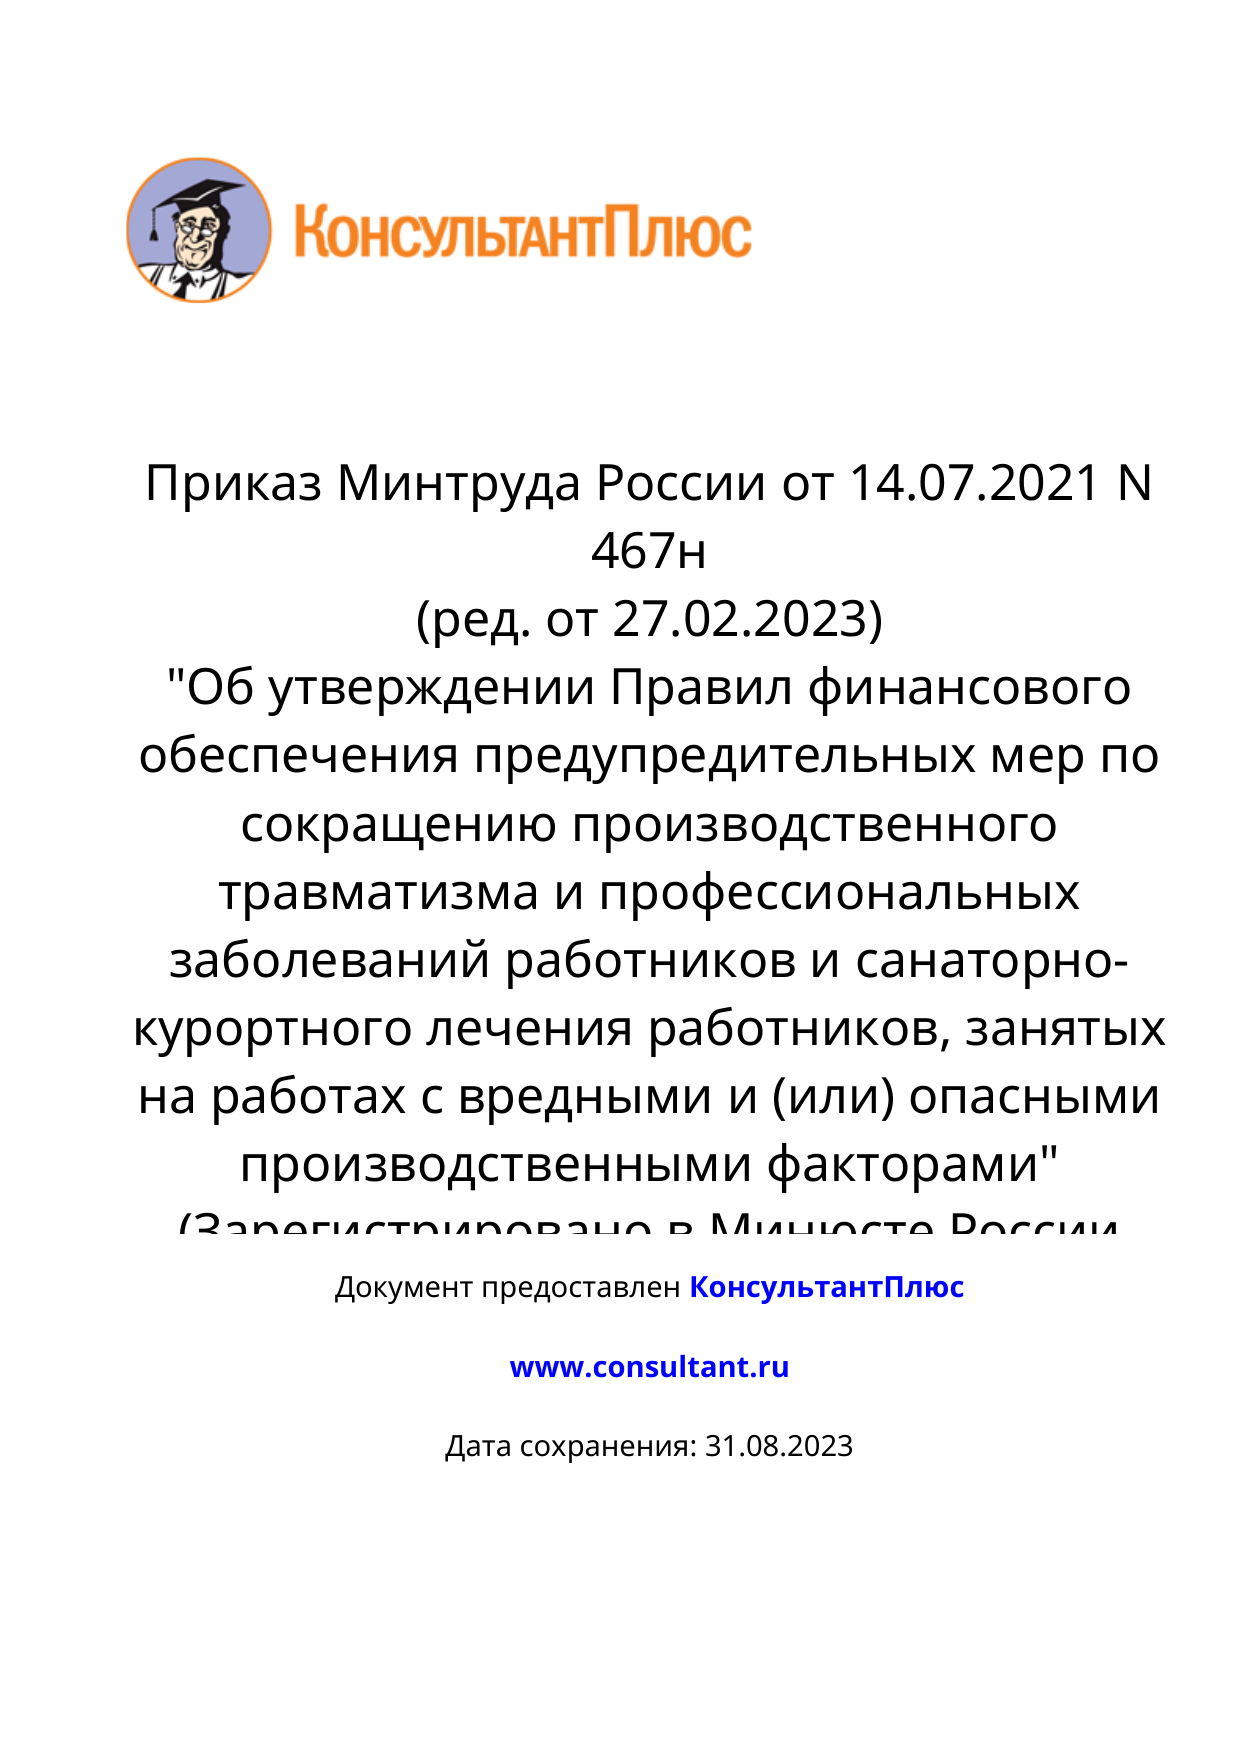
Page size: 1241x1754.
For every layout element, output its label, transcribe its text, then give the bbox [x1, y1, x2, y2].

picture [126, 156, 752, 305]
table_cell Приказ Минтруда России от 14.07.2021 N 467н (ред. от 27.02.2023) "Об утверждении Правил финансового обеспечения предупредительных мер по сокращению производственного травматизма и профессиональных заболеваний работников и санаторно-курортного лечения работников, занятых на работах с вредными и (или) опасными производственными факторами" (Зарегистрировано в Минюсте России 08.09.2021 N 64932) [118, 441, 1181, 1240]
table_cell Документ предоставлен КонсультантПлюс www.consultant.ru Дата сохранения: 31.08.2023 [118, 1240, 1181, 1531]
table_header [118, 150, 1181, 441]
